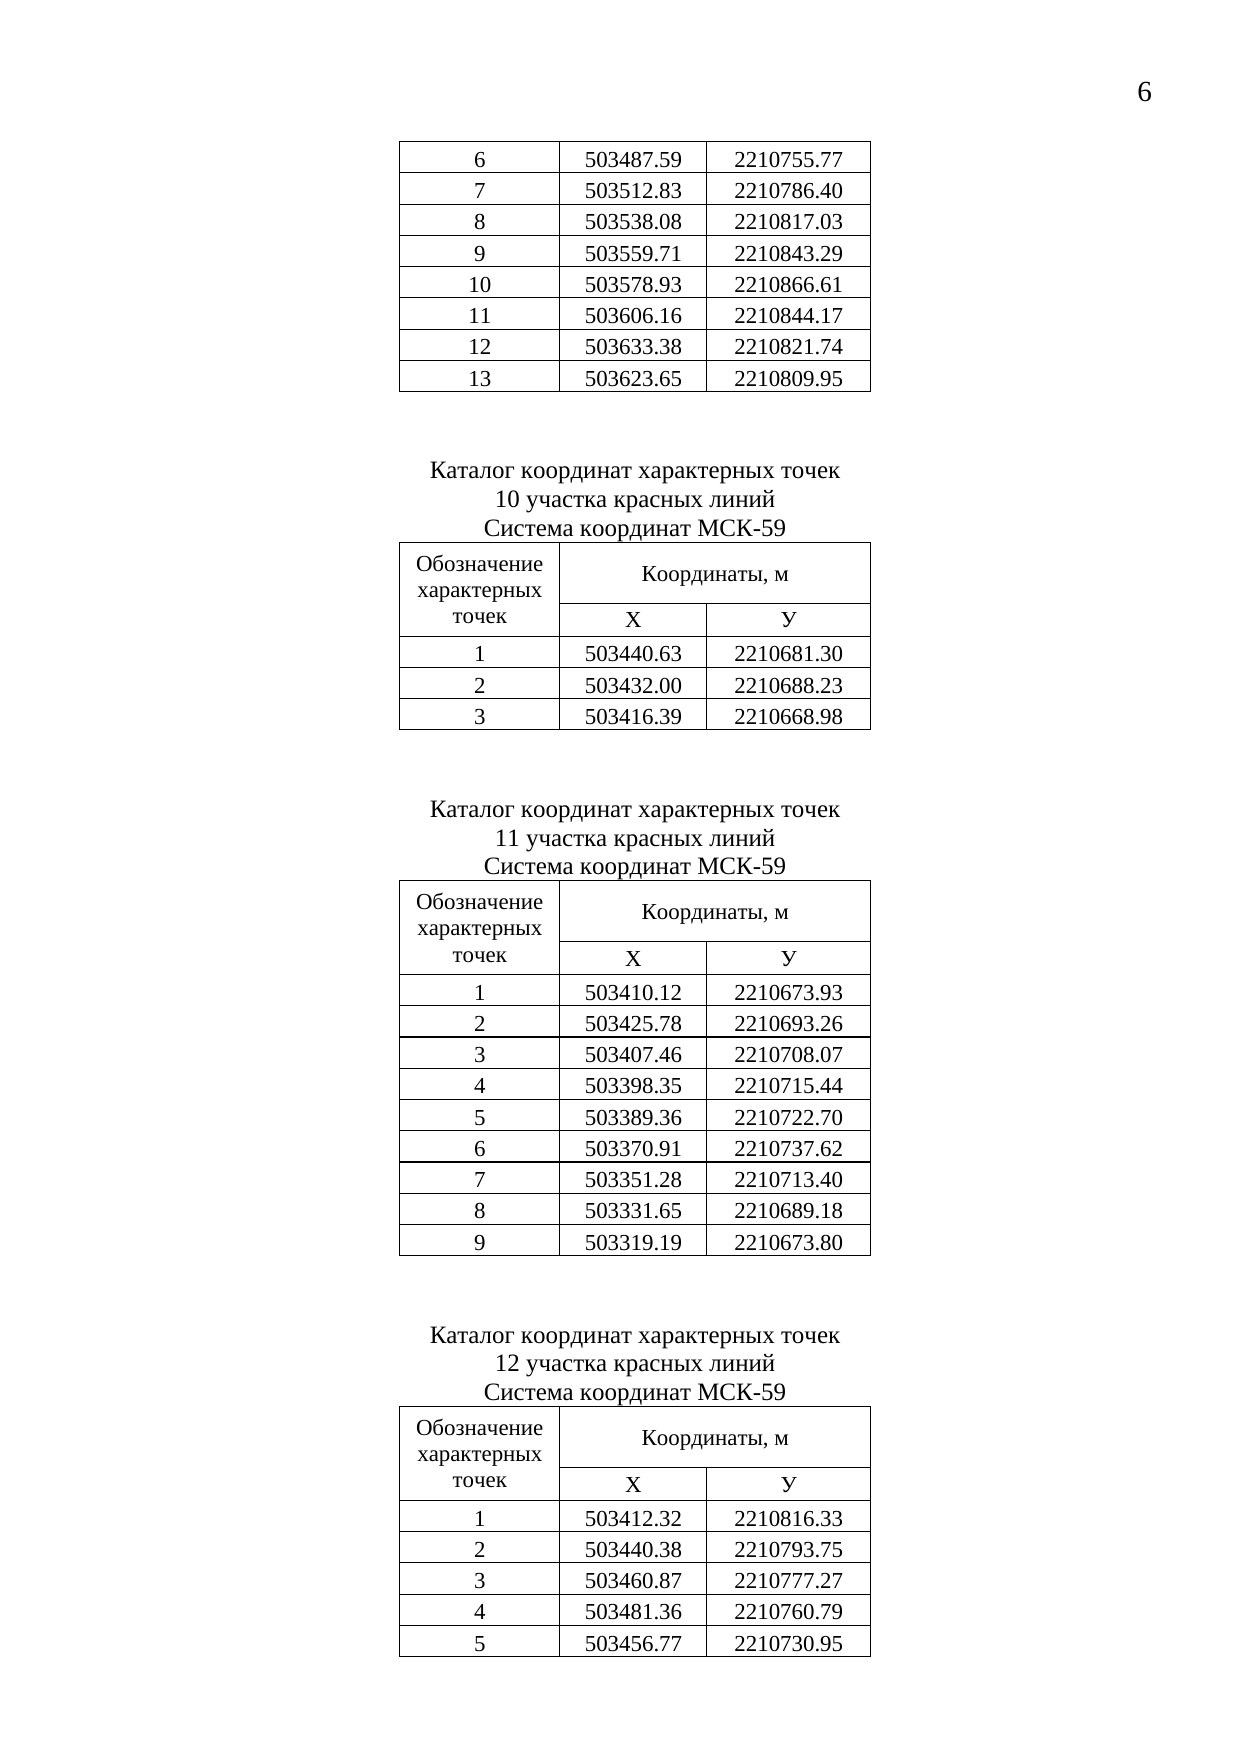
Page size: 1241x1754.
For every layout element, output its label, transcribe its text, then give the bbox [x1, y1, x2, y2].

table_cell 503481.36 [560, 1595, 706, 1625]
table_cell 7 [400, 173, 559, 203]
table_cell 2210817.03 [707, 205, 870, 235]
table_cell 5 [400, 1626, 559, 1656]
table_cell 503512.83 [560, 173, 706, 203]
table_cell 8 [400, 1194, 559, 1224]
table_cell 3 [400, 1563, 559, 1593]
table_cell 503440.38 [560, 1532, 706, 1562]
table_cell 6 [400, 1131, 559, 1161]
table_cell 2210688.23 [707, 668, 870, 698]
table_cell 2210713.40 [707, 1163, 870, 1193]
table_cell 2210843.29 [707, 236, 870, 266]
text Система координат МСК-59 [118, 851, 1152, 880]
table_header Обозначение характерных точек [400, 881, 559, 974]
table_cell 11 [400, 298, 559, 328]
table_cell 503432.00 [560, 668, 706, 698]
table_cell 2210730.95 [707, 1626, 870, 1656]
table_cell 1 [400, 637, 559, 667]
text Система координат МСК-59 [118, 1377, 1152, 1406]
table_cell 503578.93 [560, 267, 706, 297]
text Каталог координат характерных точек [118, 456, 1152, 484]
table_cell 503623.65 [560, 361, 706, 391]
table_cell 503559.71 [560, 236, 706, 266]
table_cell 3 [400, 1038, 559, 1068]
table_cell 2210681.30 [707, 637, 870, 667]
table_cell 503460.87 [560, 1563, 706, 1593]
table_cell 5 [400, 1100, 559, 1130]
table_cell 503606.16 [560, 298, 706, 328]
table_cell 4 [400, 1069, 559, 1099]
table_cell 1 [400, 975, 559, 1005]
table_cell 2210816.33 [707, 1501, 870, 1531]
text Система координат МСК-59 [118, 513, 1152, 542]
table_cell 2210755.77 [707, 142, 870, 172]
table_cell 503456.77 [560, 1626, 706, 1656]
table_cell 503319.19 [560, 1225, 706, 1255]
table_cell 2210708.07 [707, 1038, 870, 1068]
table_cell 2210809.95 [707, 361, 870, 391]
text Каталог координат характерных точек [118, 794, 1152, 823]
table_cell 2210866.61 [707, 267, 870, 297]
table_header Обозначение характерных точек [400, 543, 559, 636]
table_cell 2210689.18 [707, 1194, 870, 1224]
text 10 участка красных линий [118, 484, 1152, 513]
table_cell 503633.38 [560, 330, 706, 360]
table_cell 1 [400, 1501, 559, 1531]
table_header Обозначение характерных точек [400, 1407, 559, 1500]
table_cell 2210668.98 [707, 699, 870, 729]
table_cell 2210844.17 [707, 298, 870, 328]
table_cell 503487.59 [560, 142, 706, 172]
table_cell 503538.08 [560, 205, 706, 235]
table_cell 503407.46 [560, 1038, 706, 1068]
table_cell 503389.36 [560, 1100, 706, 1130]
table_cell 503412.32 [560, 1501, 706, 1531]
table_cell 2210793.75 [707, 1532, 870, 1562]
table_cell 2210673.93 [707, 975, 870, 1005]
table_cell 2210673.80 [707, 1225, 870, 1255]
table_cell У [707, 942, 870, 974]
table_cell 503351.28 [560, 1163, 706, 1193]
table_header Координаты, м [560, 881, 870, 941]
table_cell 2210786.40 [707, 173, 870, 203]
table_cell 12 [400, 330, 559, 360]
table_cell 9 [400, 1225, 559, 1255]
table_cell 2210722.70 [707, 1100, 870, 1130]
table_cell У [707, 1468, 870, 1500]
table_cell 3 [400, 699, 559, 729]
table_header Координаты, м [560, 1407, 870, 1467]
table_cell 503331.65 [560, 1194, 706, 1224]
table_cell 10 [400, 267, 559, 297]
table_cell 2210715.44 [707, 1069, 870, 1099]
table_cell Х [560, 604, 706, 636]
text 12 участка красных линий [118, 1348, 1152, 1377]
table_cell Х [560, 942, 706, 974]
table_cell 8 [400, 205, 559, 235]
table_cell 2 [400, 1006, 559, 1036]
table_cell 7 [400, 1163, 559, 1193]
table_cell 4 [400, 1595, 559, 1625]
table_cell 503398.35 [560, 1069, 706, 1099]
table_header Координаты, м [560, 543, 870, 603]
table_cell 503370.91 [560, 1131, 706, 1161]
text Каталог координат характерных точек [118, 1320, 1152, 1348]
table_cell 13 [400, 361, 559, 391]
table_cell 2 [400, 1532, 559, 1562]
table_cell 2210737.62 [707, 1131, 870, 1161]
table_cell 2 [400, 668, 559, 698]
table_cell 6 [400, 142, 559, 172]
table_cell 503410.12 [560, 975, 706, 1005]
table_cell У [707, 604, 870, 636]
table_cell 503425.78 [560, 1006, 706, 1036]
table_cell 503416.39 [560, 699, 706, 729]
text 11 участка красных линий [118, 823, 1152, 851]
table_cell 2210760.79 [707, 1595, 870, 1625]
table_cell 2210693.26 [707, 1006, 870, 1036]
table_cell 503440.63 [560, 637, 706, 667]
table_cell 2210777.27 [707, 1563, 870, 1593]
table_cell 2210821.74 [707, 330, 870, 360]
table_cell Х [560, 1468, 706, 1500]
table_cell 9 [400, 236, 559, 266]
